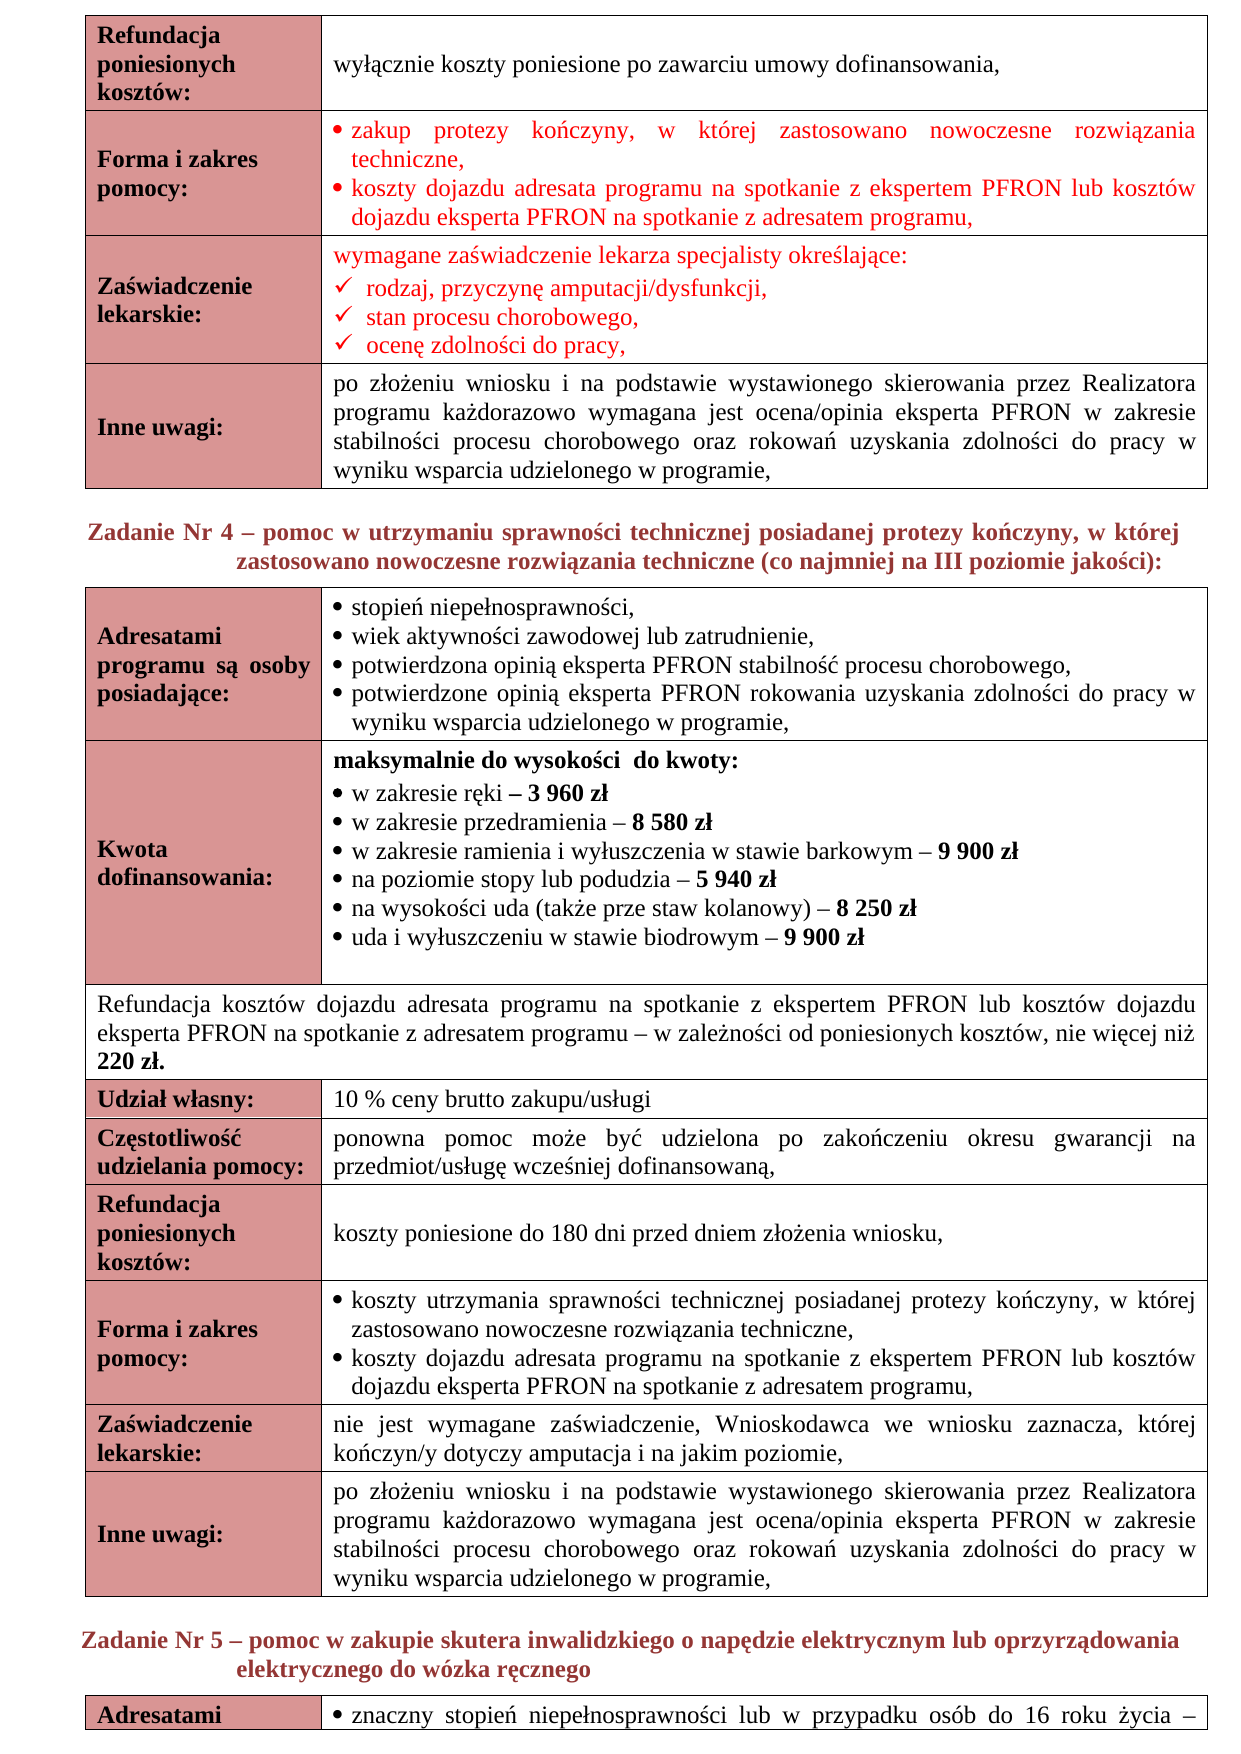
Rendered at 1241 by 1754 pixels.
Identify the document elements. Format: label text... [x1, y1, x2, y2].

table_cell po złożeniu wniosku i na podstawie wystawionego skierowania przez Realizatora programu każdorazowo wymagana jest ocena/opinia eksperta PFRON w zakresie stabilności procesu chorobowego oraz rokowań uzyskania zdolności do pracy w wyniku wsparcia udzielonego w programie, [322, 1472, 1207, 1596]
table_cell Częstotliwość udzielania pomocy: [86, 1119, 321, 1184]
table_header stopień niepełnosprawności, wiek aktywności zawodowej lub zatrudnienie, potwierdzona opinią eksperta PFRON stabilność procesu chorobowego, potwierdzone opinią eksperta PFRON rokowania uzyskania zdolności do pracy w wyniku wsparcia udzielonego w programie, [322, 588, 1207, 740]
table_cell ponowna pomoc może być udzielona po zakończeniu okresu gwarancji na przedmiot/usługę wcześniej dofinansowaną, [322, 1119, 1207, 1184]
table_cell maksymalnie do wysokości do kwoty: w zakresie ręki – 3 960 zł w zakresie przedramienia – 8 580 zł w zakresie ramienia i wyłuszczenia w stawie barkowym – 9 900 zł na poziomie stopy lub podudzia – 5 940 zł na wysokości uda (także prze staw kolanowy) – 8 250 zł uda i wyłuszczeniu w stawie biodrowym – 9 900 zł [322, 741, 1207, 984]
table_cell Zaświadczenie lekarskie: [86, 236, 321, 363]
table_cell 10 % ceny brutto zakupu/usługi [322, 1080, 1207, 1117]
table_cell Kwota dofinansowania: [86, 741, 321, 984]
table_cell Inne uwagi: [86, 1472, 321, 1596]
table_cell wymagane zaświadczenie lekarza specjalisty określające: rodzaj, przyczynę amputacji/dysfunkcji, stan procesu chorobowego, ocenę zdolności do pracy, [322, 236, 1207, 363]
table_cell po złożeniu wniosku i na podstawie wystawionego skierowania przez Realizatora programu każdorazowo wymagana jest ocena/opinia eksperta PFRON w zakresie stabilności procesu chorobowego oraz rokowań uzyskania zdolności do pracy w wyniku wsparcia udzielonego w programie, [322, 364, 1207, 488]
table_cell nie jest wymagane zaświadczenie, Wnioskodawca we wniosku zaznacza, której kończyn/y dotyczy amputacja i na jakim poziomie, [322, 1405, 1207, 1471]
table_cell Refundacja kosztów dojazdu adresata programu na spotkanie z ekspertem PFRON lub kosztów dojazdu eksperta PFRON na spotkanie z adresatem programu – w zależności od poniesionych kosztów, nie więcej niż 220 zł. [86, 985, 1207, 1079]
table_cell Udział własny: [86, 1080, 321, 1117]
table_cell koszty poniesione do 180 dni przed dniem złożenia wniosku, [322, 1185, 1207, 1280]
table_cell koszty utrzymania sprawności technicznej posiadanej protezy kończyny, w której zastosowano nowoczesne rozwiązania techniczne, koszty dojazdu adresata programu na spotkanie z ekspertem PFRON lub kosztów dojazdu eksperta PFRON na spotkanie z adresatem programu, [322, 1281, 1207, 1404]
table_cell wyłącznie koszty poniesione po zawarciu umowy dofinansowania, [322, 16, 1207, 110]
table_cell Refundacja poniesionych kosztów: [86, 16, 321, 110]
table_cell Forma i zakres pomocy: [86, 111, 321, 235]
table_cell Zaświadczenie lekarskie: [86, 1405, 321, 1471]
text Zadanie Nr 4 – pomoc w utrzymaniu sprawności technicznej posiadanej protezy kończyny, w której zastosowano nowoczesne rozwiązania techniczne (co najmniej na III poziomie jakości): [44, 517, 1181, 575]
table_cell Forma i zakres pomocy: [86, 1281, 321, 1404]
table_cell Refundacja poniesionych kosztów: [86, 1185, 321, 1280]
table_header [322, 1696, 1207, 1729]
table_header Adresatami programu są osoby posiadające: [86, 588, 321, 740]
table_cell Inne uwagi: [86, 364, 321, 488]
text Zadanie Nr 5 – pomoc w zakupie skutera inwalidzkiego o napędzie elektrycznym lub oprzyrządowania elektrycznego do wózka ręcznego [74, 1625, 1181, 1683]
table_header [86, 1696, 321, 1729]
table_cell zakup protezy kończyny, w której zastosowano nowoczesne rozwiązania techniczne, koszty dojazdu adresata programu na spotkanie z ekspertem PFRON lub kosztów dojazdu eksperta PFRON na spotkanie z adresatem programu, [322, 111, 1207, 235]
